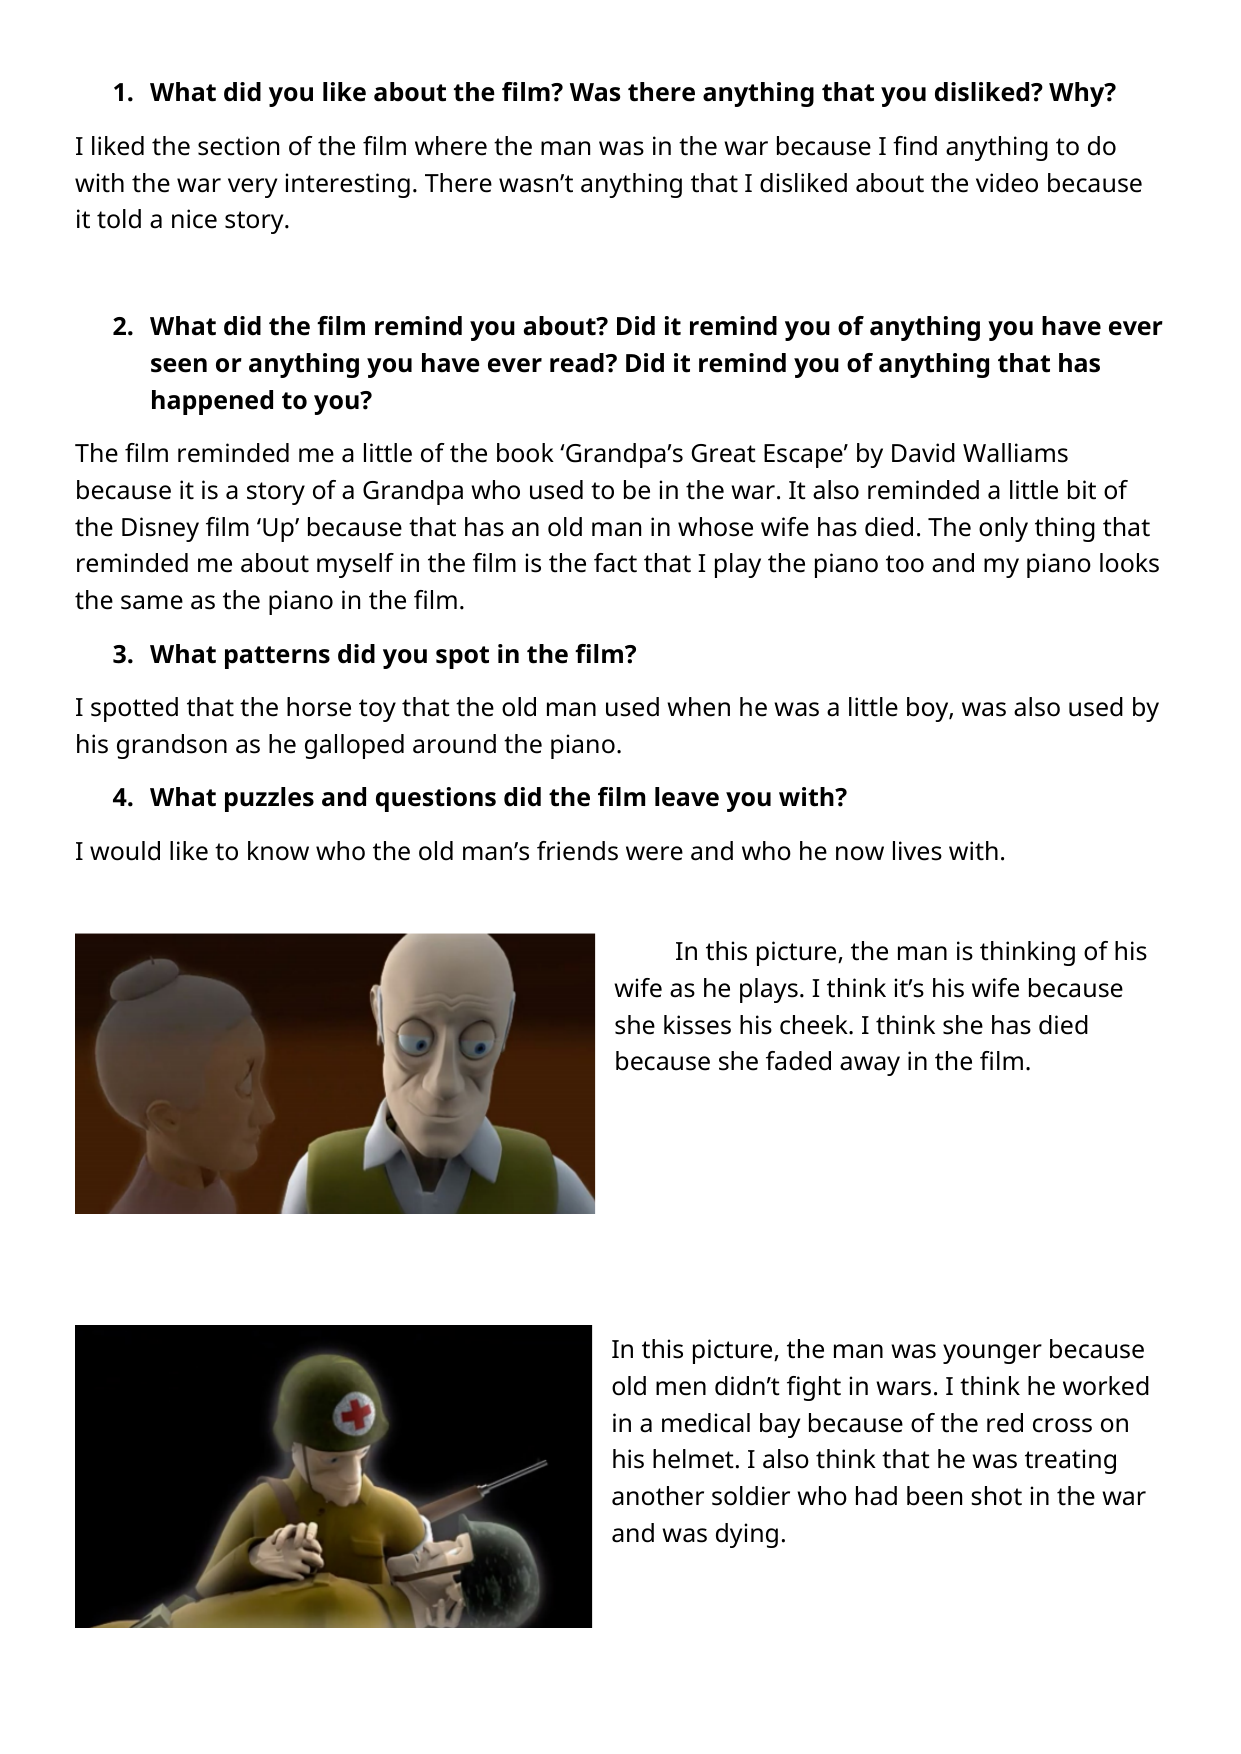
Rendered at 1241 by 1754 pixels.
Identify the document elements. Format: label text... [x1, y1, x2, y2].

text I liked the section of the film where the man was in the war because I find anything to do with the war very interesting. There wasn’t anything that I disliked about the video because it told a nice story. [75, 128, 1165, 236]
text I spotted that the horse toy that the old man used when he was a little boy, was also used by his grandson as he galloped around the piano. [75, 690, 1165, 761]
list What did you like about the film? Was there anything that you disliked? Why? [112, 75, 1165, 109]
picture [75, 933, 596, 1214]
list What puzzles and questions did the film leave you with? [112, 780, 1165, 814]
list What patterns did you spot in the film? [112, 636, 1165, 670]
text I would like to know who the old man’s friends were and who he now lives with. [75, 833, 1165, 867]
picture [75, 1325, 593, 1628]
list What did the film remind you about? Did it remind you of anything you have ever seen or anything you have ever read? Did it remind you of anything that has happened to you? [112, 309, 1165, 416]
text The film reminded me a little of the book ‘Grandpa’s Great Escape’ by David Walliams because it is a story of a Grandpa who used to be in the war. It also reminded a little bit of the Disney film ‘Up’ because that has an old man in whose wife has died. The only thing that reminded me about myself in the film is the fact that I play the piano too and my piano looks the same as the piano in the film. [75, 436, 1165, 617]
text In this picture, the man is thinking of his wife as he plays. I think it’s his wife because she kisses his cheek. I think she has died because she faded away in the film. [596, 934, 1165, 1078]
text In this picture, the man was younger because old men didn’t fight in wars. I think he worked in a medical bay because of the red cross on his helmet. I also think that he was treating another soldier who had been shot in the war and was dying. [593, 1332, 1165, 1550]
